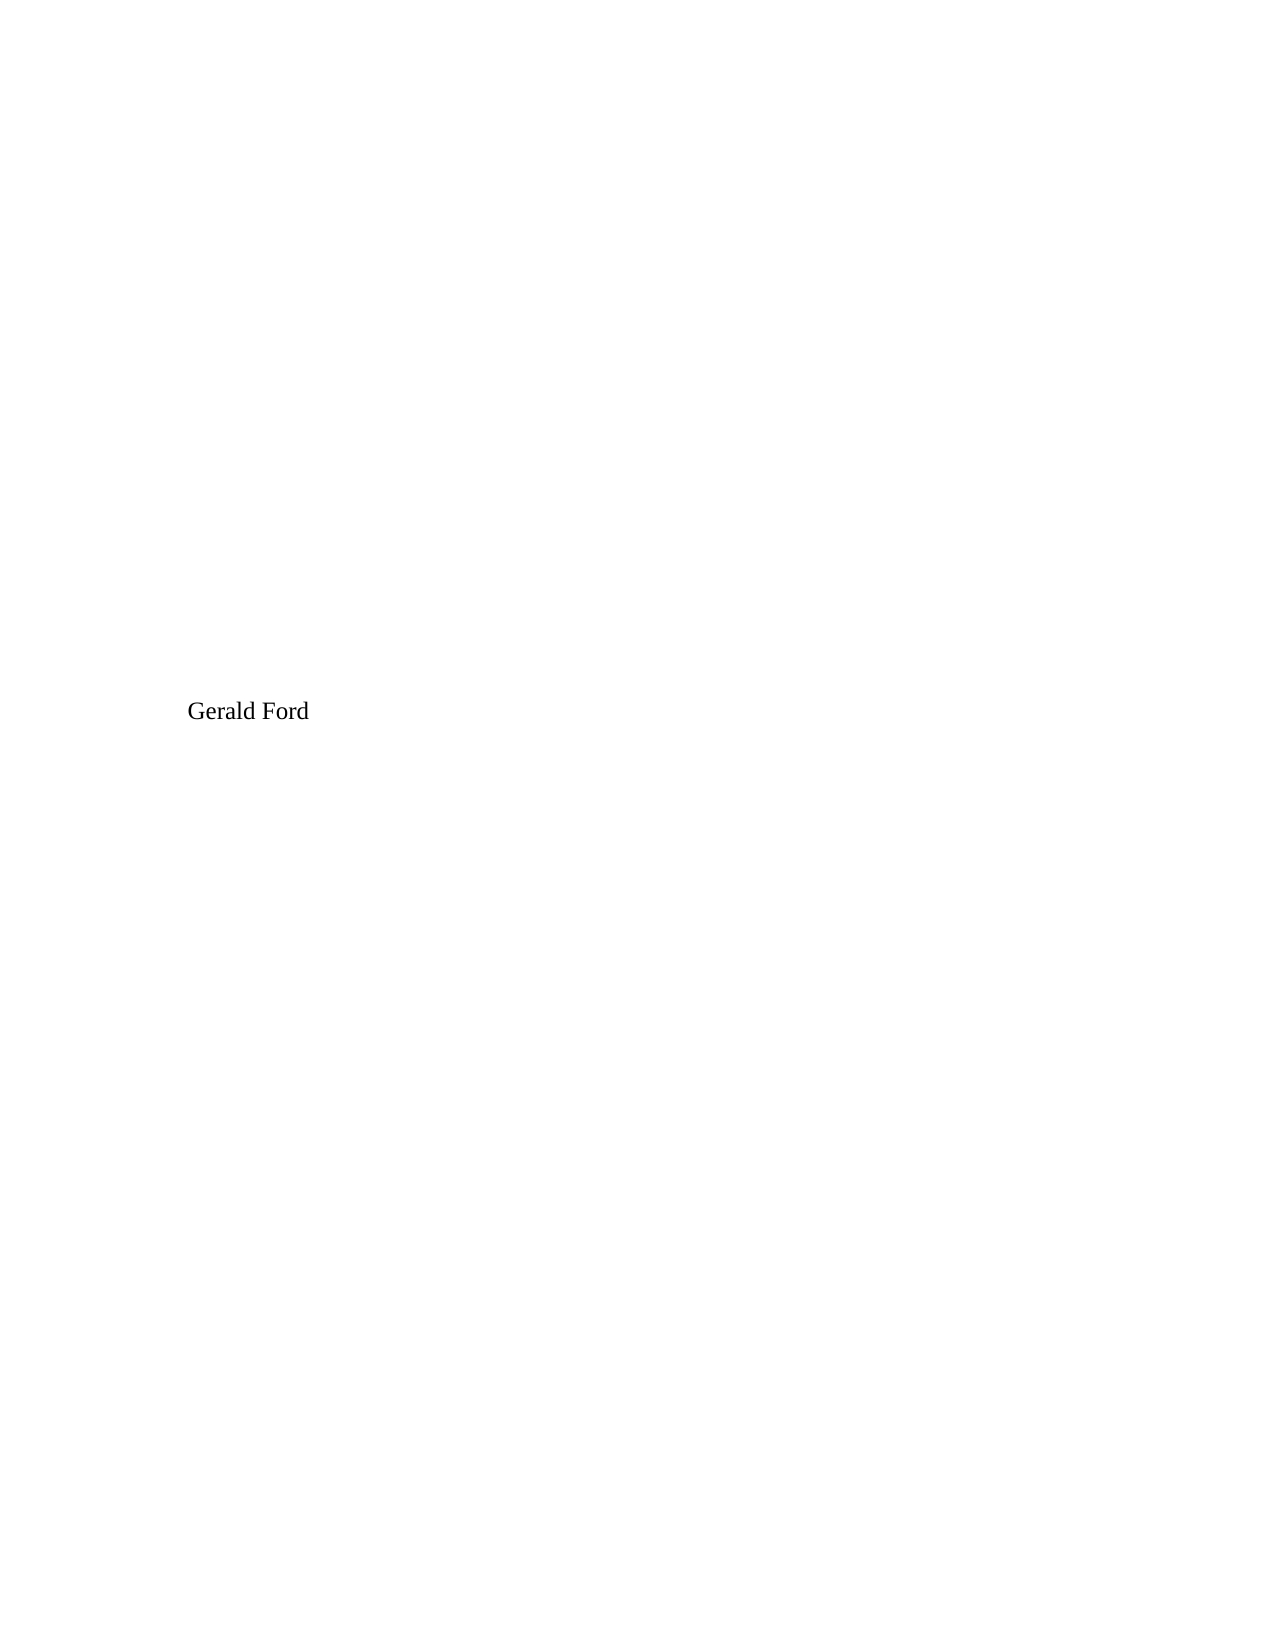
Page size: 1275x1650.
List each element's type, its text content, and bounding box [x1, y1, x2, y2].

text Gerald Ford [187, 696, 1087, 725]
